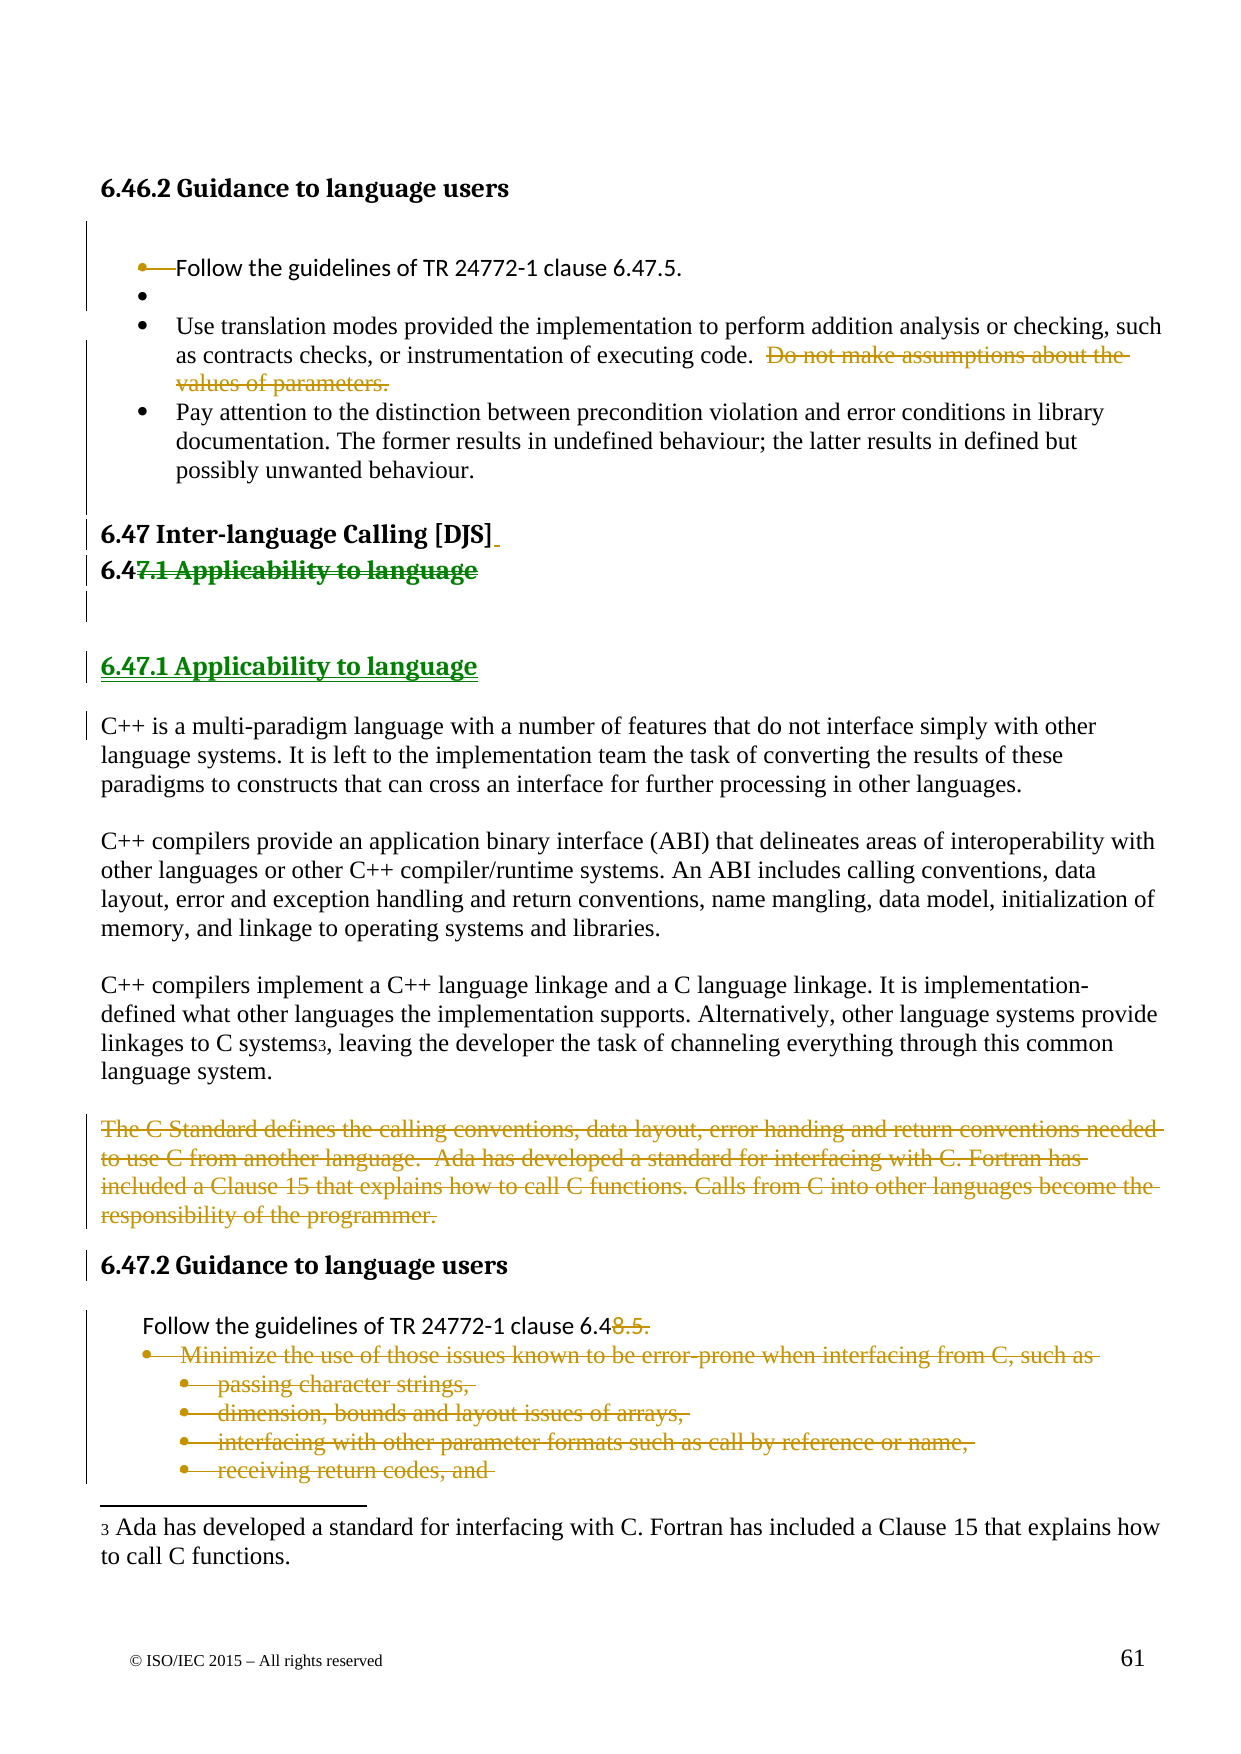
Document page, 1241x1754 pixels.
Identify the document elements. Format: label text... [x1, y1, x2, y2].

list Follow the guidelines of TR 24772-1 clause 6.47.5. [138, 252, 1164, 282]
list Pay attention to the distinction between precondition violation and error conditions in library documentation. The former results in undefined behaviour; the latter results in defined but possibly unwanted behaviour. [138, 397, 1164, 483]
text C++ compilers provide an application binary interface (ABI) that delineates areas of interoperability with other languages or other C++ compiler/runtime systems. An ABI includes calling conventions, data layout, error and exception handling and return conventions, name mangling, data model, initialization of memory, and linkage to operating systems and libraries. [101, 826, 1164, 941]
text C++ is a multi-paradigm language with a number of features that do not interface simply with other language systems. It is left to the implementation team the task of converting the results of these paradigms to constructs that can cross an interface for further processing in other languages. [101, 711, 1164, 798]
subtitle 6.46.2 Guidance to language users [101, 173, 1164, 205]
text C++ compilers implement a C++ language linkage and a C language linkage. It is implementation-defined what other languages the implementation supports. Alternatively, other language systems provide linkages to C systems, leaving the developer the task of channeling everything through this common language system. [101, 970, 1164, 1085]
subtitle 6.47 Inter-language Calling [DJS] [101, 519, 1164, 550]
subtitle 6.47.2 Guidance to language users [101, 1250, 1164, 1281]
list Use translation modes provided the implementation to perform addition analysis or checking, such as contracts checks, or instrumentation of executing code. [138, 311, 1164, 397]
